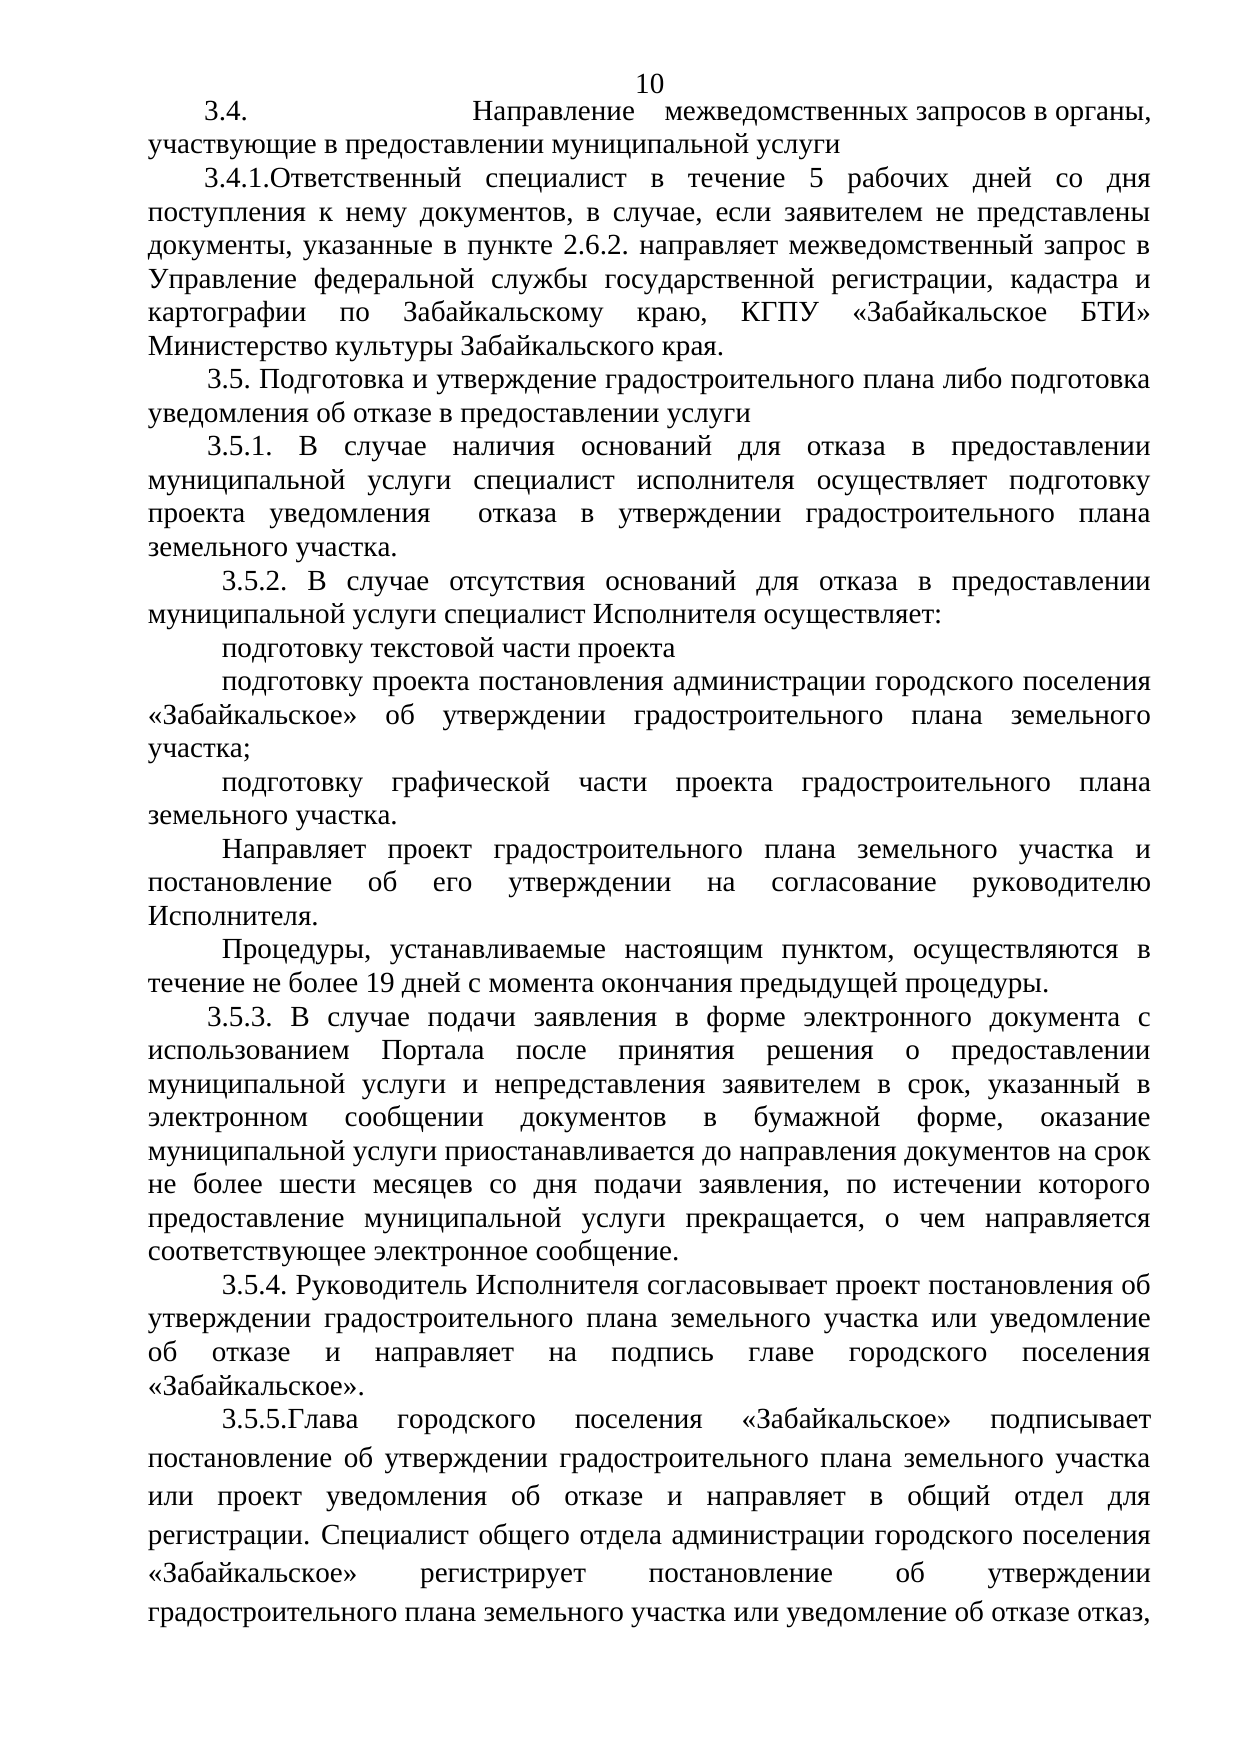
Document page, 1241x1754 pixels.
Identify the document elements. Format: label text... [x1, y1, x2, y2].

text 3.5.1. В случае наличия оснований для отказа в предоставлении муниципальной услуги специалист исполнителя осуществляет подготовку проекта уведомления отказа в утверждении градостроительного плана земельного участка. [148, 428, 1152, 563]
text 3.5.3. В случае подачи заявления в форме электронного документа с использованием Портала после принятия решения о предоставлении муниципальной услуги и непредставления заявителем в срок, указанный в электронном сообщении документов в бумажной форме, оказание муниципальной услуги приостанавливается до направления документов на срок не более шести месяцев со дня подачи заявления, по истечении которого предоставление муниципальной услуги прекращается, о чем направляется соответствующее электронное сообщение. [148, 999, 1152, 1267]
text Процедуры, устанавливаемые настоящим пунктом, осуществляются в течение не более 19 дней с момента окончания предыдущей процедуры. [148, 932, 1152, 999]
text Направляет проект градостроительного плана земельного участка и постановление об его утверждении на согласование руководителю Исполнителя. [148, 831, 1152, 932]
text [148, 1401, 1152, 1627]
text 3.5.4. Руководитель Исполнителя согласовывает проект постановления об утверждении градостроительного плана земельного участка или уведомление об отказе и направляет на подпись главе городского поселения «Забайкальское». [148, 1267, 1152, 1401]
text 3.5. Подготовка и утверждение градостроительного плана либо подготовка уведомления об отказе в предоставлении услуги [148, 361, 1152, 428]
text 3.5.2. В случае отсутствия оснований для отказа в предоставлении муниципальной услуги специалист Исполнителя осуществляет: [148, 563, 1152, 630]
text 3.4. Направление межведомственных запросов в органы, участвующие в предоставлении муниципальной услуги [148, 93, 1152, 160]
text 3.4.1.Ответственный специалист в течение 5 рабочих дней со дня поступления к нему документов, в случае, если заявителем не представлены документы, указанные в пункте 2.6.2. направляет межведомственный запрос в Управление федеральной службы государственной регистрации, кадастра и картографии по Забайкальскому краю, КГПУ «Забайкальское БТИ» Министерство культуры Забайкальского края. [148, 160, 1152, 361]
text подготовку проекта постановления администрации городского поселения «Забайкальское» об утверждении градостроительного плана земельного участка; [148, 663, 1152, 764]
text подготовку графической части проекта градостроительного плана земельного участка. [148, 764, 1152, 831]
text подготовку текстовой части проекта [148, 630, 1152, 663]
